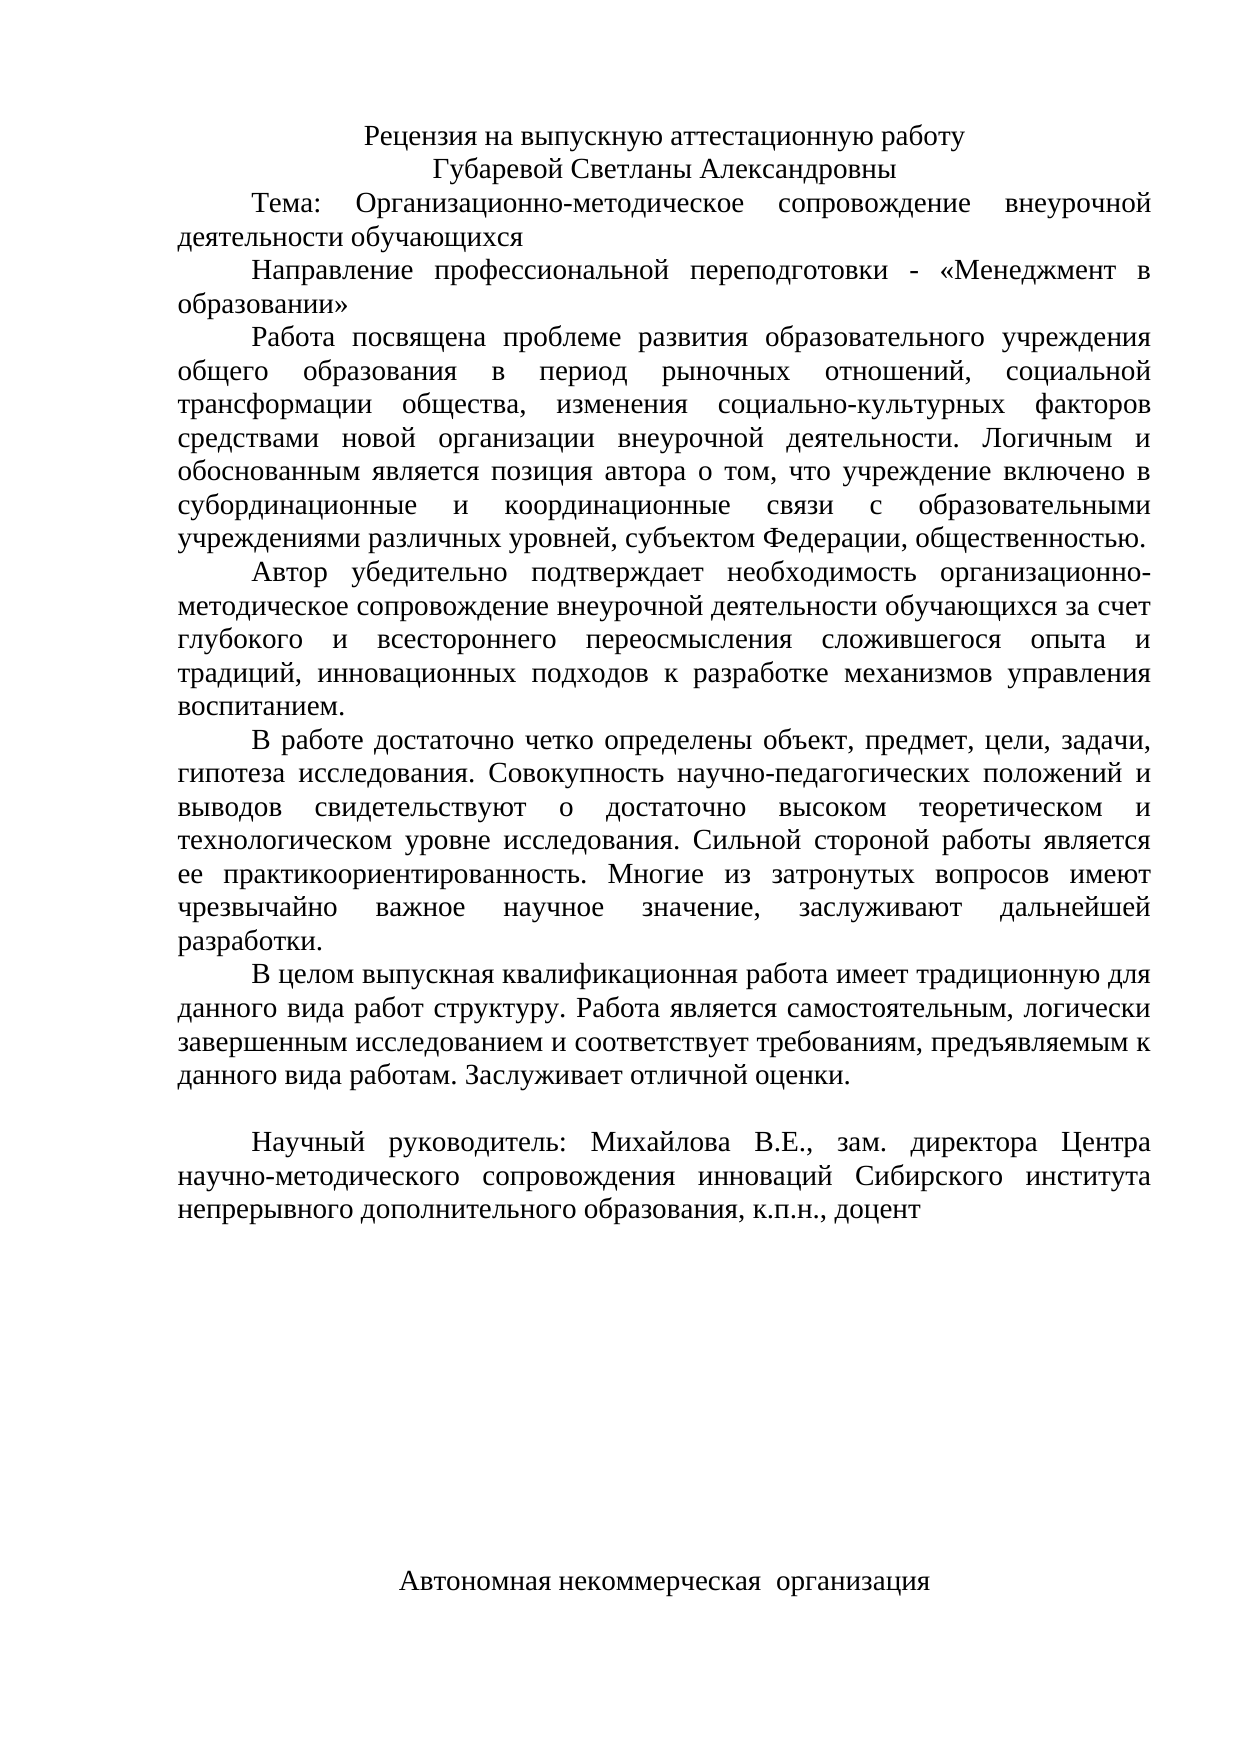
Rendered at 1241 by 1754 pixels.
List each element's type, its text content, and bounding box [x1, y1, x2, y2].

text Губаревой Светланы Александровны [177, 152, 1152, 185]
text Рецензия на выпускную аттестационную работу [177, 118, 1152, 152]
text Автор убедительно подтверждает необходимость организационно-методическое сопровождение внеурочной деятельности обучающихся за счет глубокого и всестороннего переосмысления сложившегося опыта и традиций, инновационных подходов к разработке механизмов управления воспитанием. [177, 554, 1152, 722]
text В целом выпускная квалификационная работа имеет традиционную для данного вида работ структуру. Работа является самостоятельным, логически завершенным исследованием и соответствует требованиям, предъявляемым к данного вида работам. Заслуживает отличной оценки. [177, 957, 1152, 1091]
text В работе достаточно четко определены объект, предмет, цели, задачи, гипотеза исследования. Совокупность научно-педагогических положений и выводов свидетельствуют о достаточно высоком теоретическом и технологическом уровне исследования. Сильной стороной работы является ее практикоориентированность. Многие из затронутых вопросов имеют чрезвычайно важное научное значение, заслуживают дальнейшей разработки. [177, 722, 1152, 957]
text Работа посвящена проблеме развития образовательного учреждения общего образования в период рыночных отношений, социальной трансформации общества, изменения социально-культурных факторов средствами новой организации внеурочной деятельности. Логичным и обоснованным является позиция автора о том, что учреждение включено в субординационные и координационные связи с образовательными учреждениями различных уровней, субъектом Федерации, общественностью. [177, 319, 1152, 554]
text Научный руководитель: Михайлова В.Е., зам. директора Центра научно-методического сопровождения инноваций Сибирского института непрерывного дополнительного образования, к.п.н., доцент [177, 1124, 1152, 1225]
text Тема: Организационно-методическое сопровождение внеурочной деятельности обучающихся [177, 185, 1152, 252]
text Автономная некоммерческая организация [177, 1563, 1152, 1596]
text Направление профессиональной переподготовки - «Менеджмент в образовании» [177, 252, 1152, 319]
